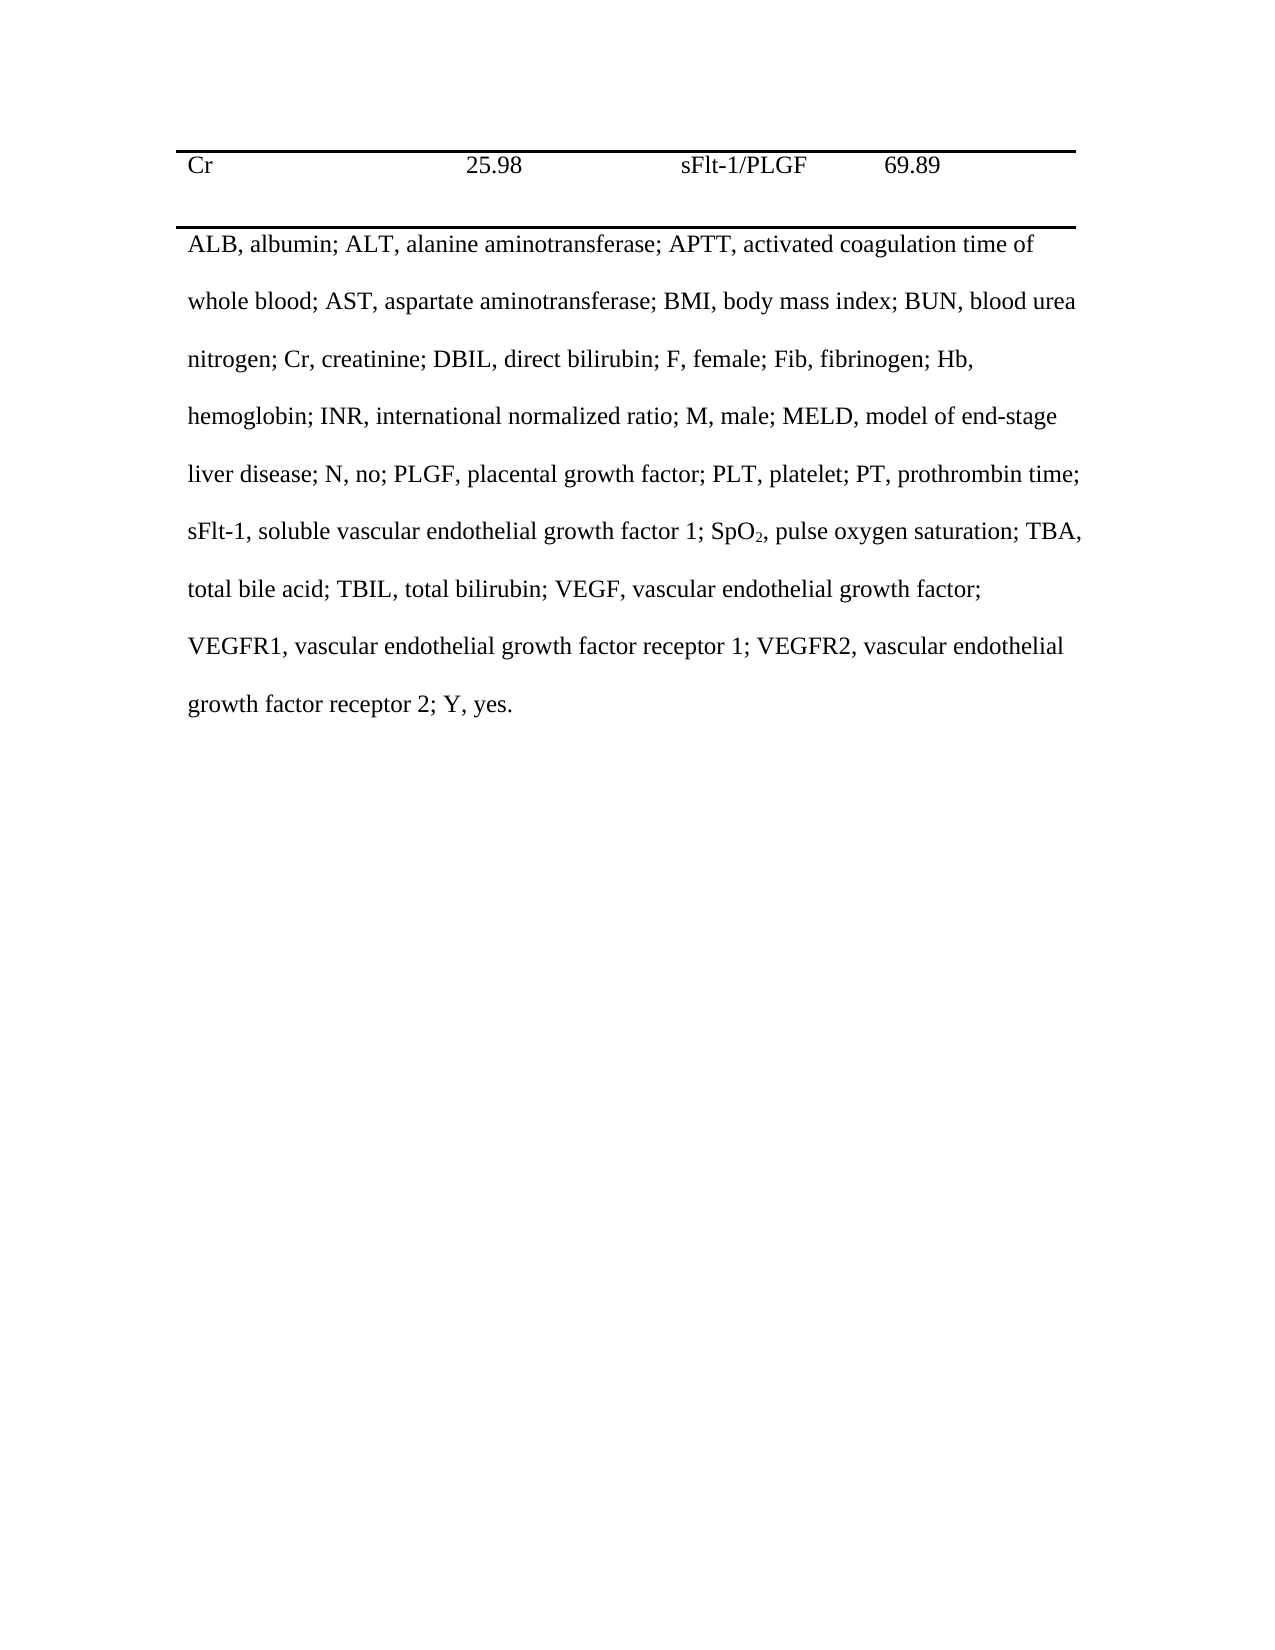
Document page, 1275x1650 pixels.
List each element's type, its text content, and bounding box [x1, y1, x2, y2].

table_cell 69.89 [873, 153, 1076, 226]
table_cell Cr [176, 153, 454, 226]
text ALB, albumin; ALT, alanine aminotransferase; APTT, activated coagulation time of whole blood; AST, aspartate aminotransferase; BMI, body mass index; BUN, blood urea nitrogen; Cr, creatinine; DBIL, direct bilirubin; F, female; Fib, fibrinogen; Hb, hemoglobin; INR, international normalized ratio; M, male; MELD, model of end-stage liver disease; N, no; PLGF, placental growth factor; PLT, platelet; PT, prothrombin time; sFlt-1, soluble vascular endothelial growth factor 1; SpO2, pulse oxygen saturation; TBA, total bile acid; TBIL, total bilirubin; VEGF, vascular endothelial growth factor; VEGFR1, vascular endothelial growth factor receptor 1; VEGFR2, vascular endothelial growth factor receptor 2; Y, yes. [187, 229, 1087, 718]
table_cell 25.98 [455, 153, 669, 226]
table_cell sFlt-1/PLGF [670, 153, 873, 226]
